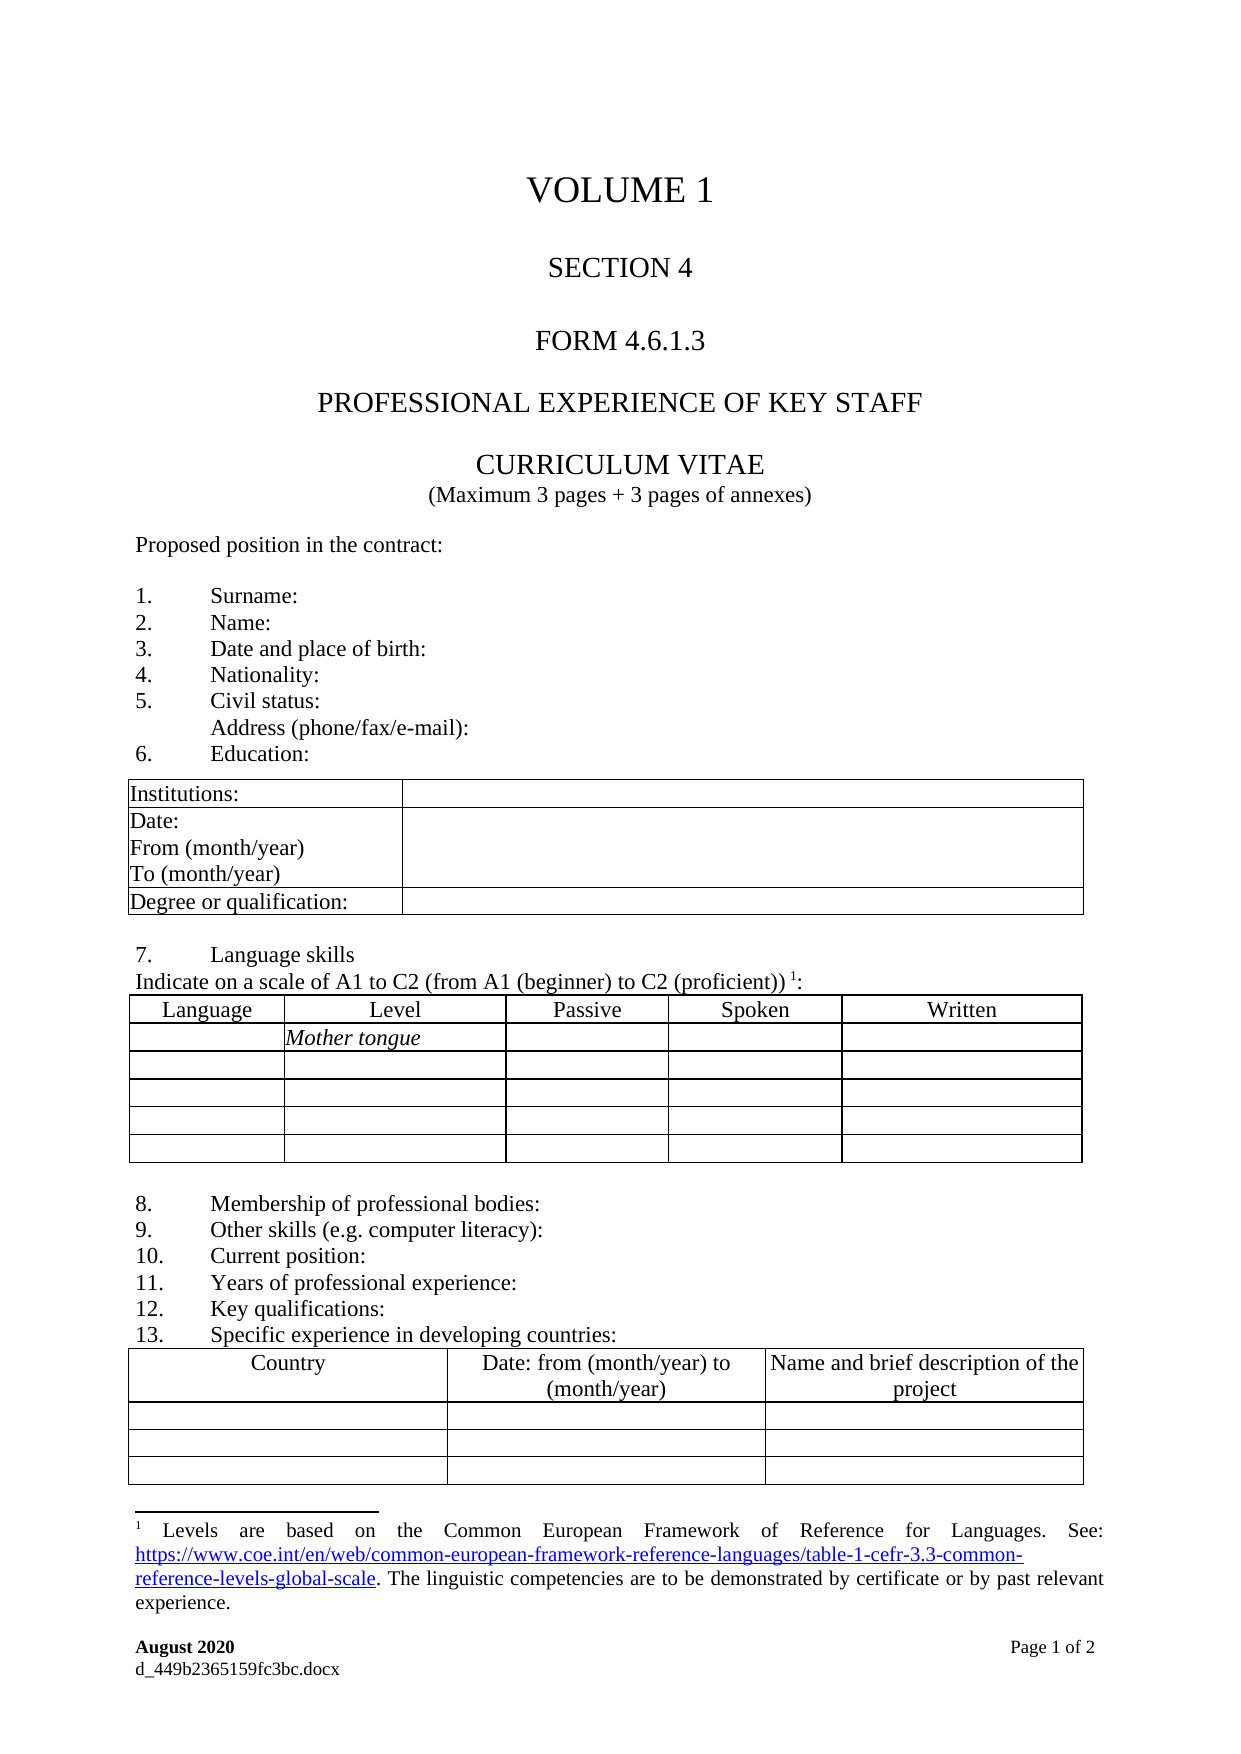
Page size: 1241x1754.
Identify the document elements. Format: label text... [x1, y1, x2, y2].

text 13. Specific experience in developing countries: [135, 1321, 1105, 1348]
table_cell [130, 1107, 284, 1134]
table_cell [507, 1024, 668, 1050]
table_header Passive [507, 996, 668, 1022]
table_cell [285, 1135, 505, 1162]
table_cell [129, 1430, 447, 1456]
table_cell [129, 1457, 447, 1484]
table_cell [130, 1135, 284, 1162]
text 8. Membership of professional bodies: [135, 1189, 1105, 1216]
table_header Language [130, 996, 284, 1022]
table_cell [130, 1080, 284, 1106]
table_cell [507, 1135, 668, 1162]
table_cell [448, 1457, 765, 1484]
text 10. Current position: [135, 1242, 1105, 1269]
text 11. Years of professional experience: [135, 1269, 1105, 1295]
table_header Country [129, 1349, 447, 1401]
table_cell [448, 1430, 765, 1456]
table_cell [403, 888, 1083, 914]
text Proposed position in the contract: [135, 532, 1105, 557]
text Address (phone/fax/e-mail): [135, 714, 1105, 740]
table_cell [285, 1107, 505, 1134]
text SECTION 4 [135, 248, 1105, 285]
table_cell Mother tongue [285, 1024, 505, 1050]
table_cell [130, 1052, 284, 1078]
table_header Institutions: [129, 780, 402, 807]
text 12. Key qualifications: [135, 1295, 1105, 1321]
table_cell [766, 1403, 1083, 1429]
table_cell [669, 1107, 841, 1134]
table_cell [669, 1024, 841, 1050]
subtitle CURRICULUM VITAE [135, 447, 1105, 481]
table_cell [843, 1135, 1081, 1162]
table_cell [766, 1430, 1083, 1456]
table_cell [843, 1107, 1081, 1134]
text 7. Language skills [135, 941, 1105, 968]
table_cell [448, 1403, 765, 1429]
table_header Name and brief description of the project [766, 1349, 1083, 1401]
text Indicate on a scale of A1 to C2 (from A1 (beginner) to C2 (proficient)) : [135, 968, 1105, 994]
text 9. Other skills (e.g. computer literacy): [135, 1216, 1105, 1242]
table_cell [766, 1457, 1083, 1484]
table_cell [285, 1052, 505, 1078]
table_cell [507, 1080, 668, 1106]
table_header Date: from (month/year) to (month/year) [448, 1349, 765, 1401]
text 6. Education: [135, 740, 1105, 767]
subtitle FORM 4.6.1.3 [135, 323, 1105, 356]
table_cell [507, 1052, 668, 1078]
table_cell [129, 1403, 447, 1429]
text (Maximum 3 pages + 3 pages of annexes) [135, 481, 1105, 507]
text 1. Surname: [135, 582, 1105, 608]
text 2. Name: [135, 608, 1105, 635]
table_cell [403, 808, 1083, 887]
text 3. Date and place of birth: [135, 635, 1105, 661]
text VOLUME 1 [135, 173, 1105, 210]
table_cell [669, 1135, 841, 1162]
table_cell Degree or qualification: [129, 888, 402, 914]
table_cell [843, 1080, 1081, 1106]
table_header [403, 780, 1083, 807]
text 5. Civil status: [135, 688, 1105, 714]
table_cell [130, 1024, 284, 1050]
table_header Written [843, 996, 1081, 1022]
subtitle PROFESSIONAL EXPERIENCE OF KEY STAFF [135, 385, 1105, 418]
table_cell [669, 1080, 841, 1106]
table_header Level [285, 996, 505, 1022]
table_cell [285, 1080, 505, 1106]
text 4. Nationality: [135, 661, 1105, 688]
table_cell [843, 1052, 1081, 1078]
table_cell [669, 1052, 841, 1078]
table_header Spoken [669, 996, 841, 1022]
table_cell [507, 1107, 668, 1134]
table_cell Date: From (month/year) To (month/year) [129, 808, 402, 887]
table_cell [843, 1024, 1081, 1050]
